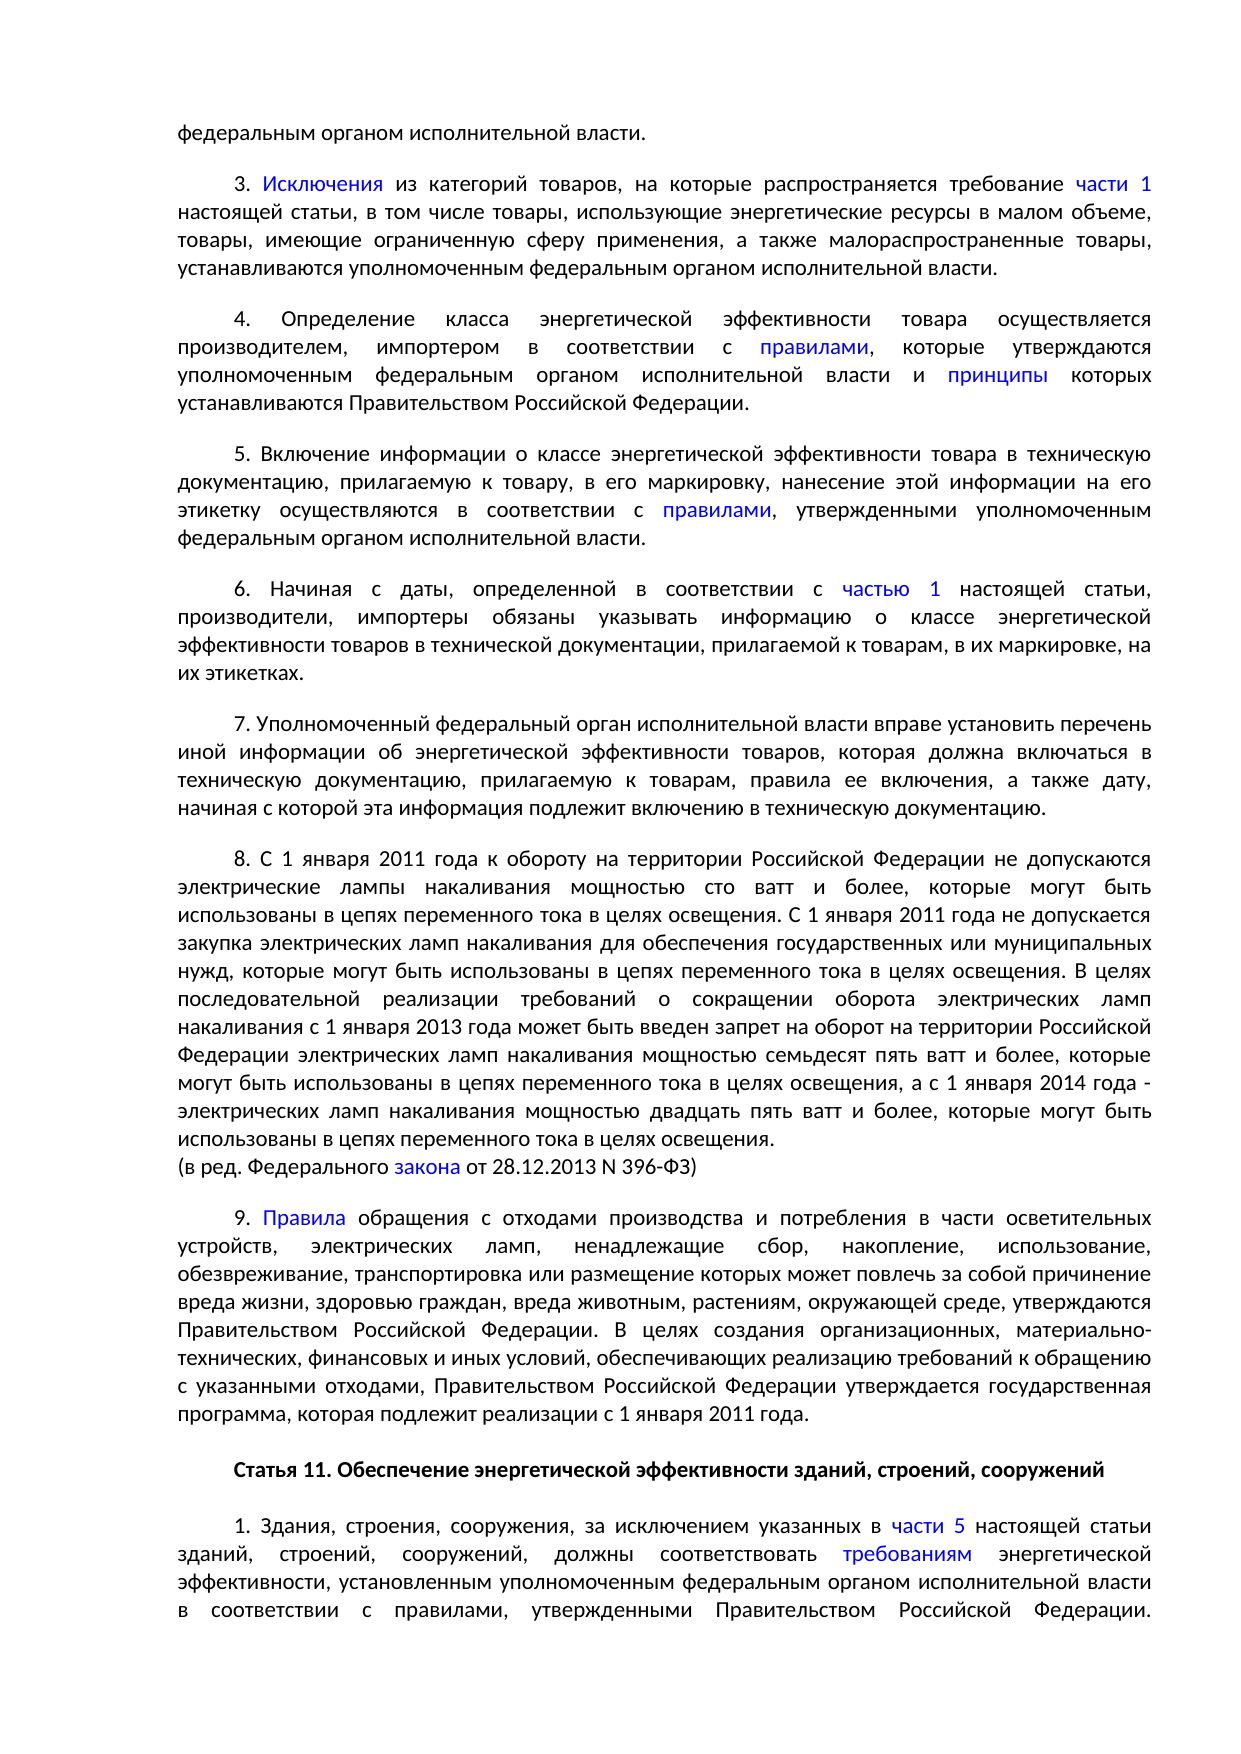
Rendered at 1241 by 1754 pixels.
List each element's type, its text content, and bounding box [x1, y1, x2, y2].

text 9. Правила обращения с отходами производства и потребления в части осветительных устройств, электрических ламп, ненадлежащие сбор, накопление, использование, обезвреживание, транспортировка или размещение которых может повлечь за собой причинение вреда жизни, здоровью граждан, вреда животным, растениям, окружающей среде, утверждаются Правительством Российской Федерации. В целях создания организационных, материально-технических, финансовых и иных условий, обеспечивающих реализацию требований к обращению с указанными отходами, Правительством Российской Федерации утверждается государственная программа, которая подлежит реализации с 1 января 2011 года. [177, 1203, 1152, 1427]
text 3. Исключения из категорий товаров, на которые распространяется требование части 1 настоящей статьи, в том числе товары, использующие энергетические ресурсы в малом объеме, товары, имеющие ограниченную сферу применения, а также малораспространенные товары, устанавливаются уполномоченным федеральным органом исполнительной власти. [177, 169, 1152, 281]
text 6. Начиная с даты, определенной в соответствии с частью 1 настоящей статьи, производители, импортеры обязаны указывать информацию о классе энергетической эффективности товаров в технической документации, прилагаемой к товарам, в их маркировке, на их этикетках. [177, 574, 1152, 686]
text 8. С 1 января 2011 года к обороту на территории Российской Федерации не допускаются электрические лампы накаливания мощностью сто ватт и более, которые могут быть использованы в цепях переменного тока в целях освещения. С 1 января 2011 года не допускается закупка электрических ламп накаливания для обеспечения государственных или муниципальных нужд, которые могут быть использованы в цепях переменного тока в целях освещения. В целях последовательной реализации требований о сокращении оборота электрических ламп накаливания с 1 января 2013 года может быть введен запрет на оборот на территории Российской Федерации электрических ламп накаливания мощностью семьдесят пять ватт и более, которые могут быть использованы в цепях переменного тока в целях освещения, а с 1 января 2014 года - электрических ламп накаливания мощностью двадцать пять ватт и более, которые могут быть использованы в цепях переменного тока в целях освещения. [177, 844, 1152, 1152]
text 5. Включение информации о классе энергетической эффективности товара в техническую документацию, прилагаемую к товару, в его маркировку, нанесение этой информации на его этикетку осуществляются в соответствии с правилами, утвержденными уполномоченным федеральным органом исполнительной власти. [177, 439, 1152, 551]
text 4. Определение класса энергетической эффективности товара осуществляется производителем, импортером в соответствии с правилами, которые утверждаются уполномоченным федеральным органом исполнительной власти и принципы которых устанавливаются Правительством Российской Федерации. [177, 304, 1152, 416]
text (в ред. Федерального закона от 28.12.2013 N 396-ФЗ) [177, 1152, 1152, 1180]
text 7. Уполномоченный федеральный орган исполнительной власти вправе установить перечень иной информации об энергетической эффективности товаров, которая должна включаться в техническую документацию, прилагаемую к товарам, правила ее включения, а также дату, начиная с которой эта информация подлежит включению в техническую документацию. [177, 709, 1152, 821]
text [177, 1511, 1152, 1623]
title Статья 11. Обеспечение энергетической эффективности зданий, строений, сооружений [177, 1455, 1152, 1483]
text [177, 118, 1152, 146]
